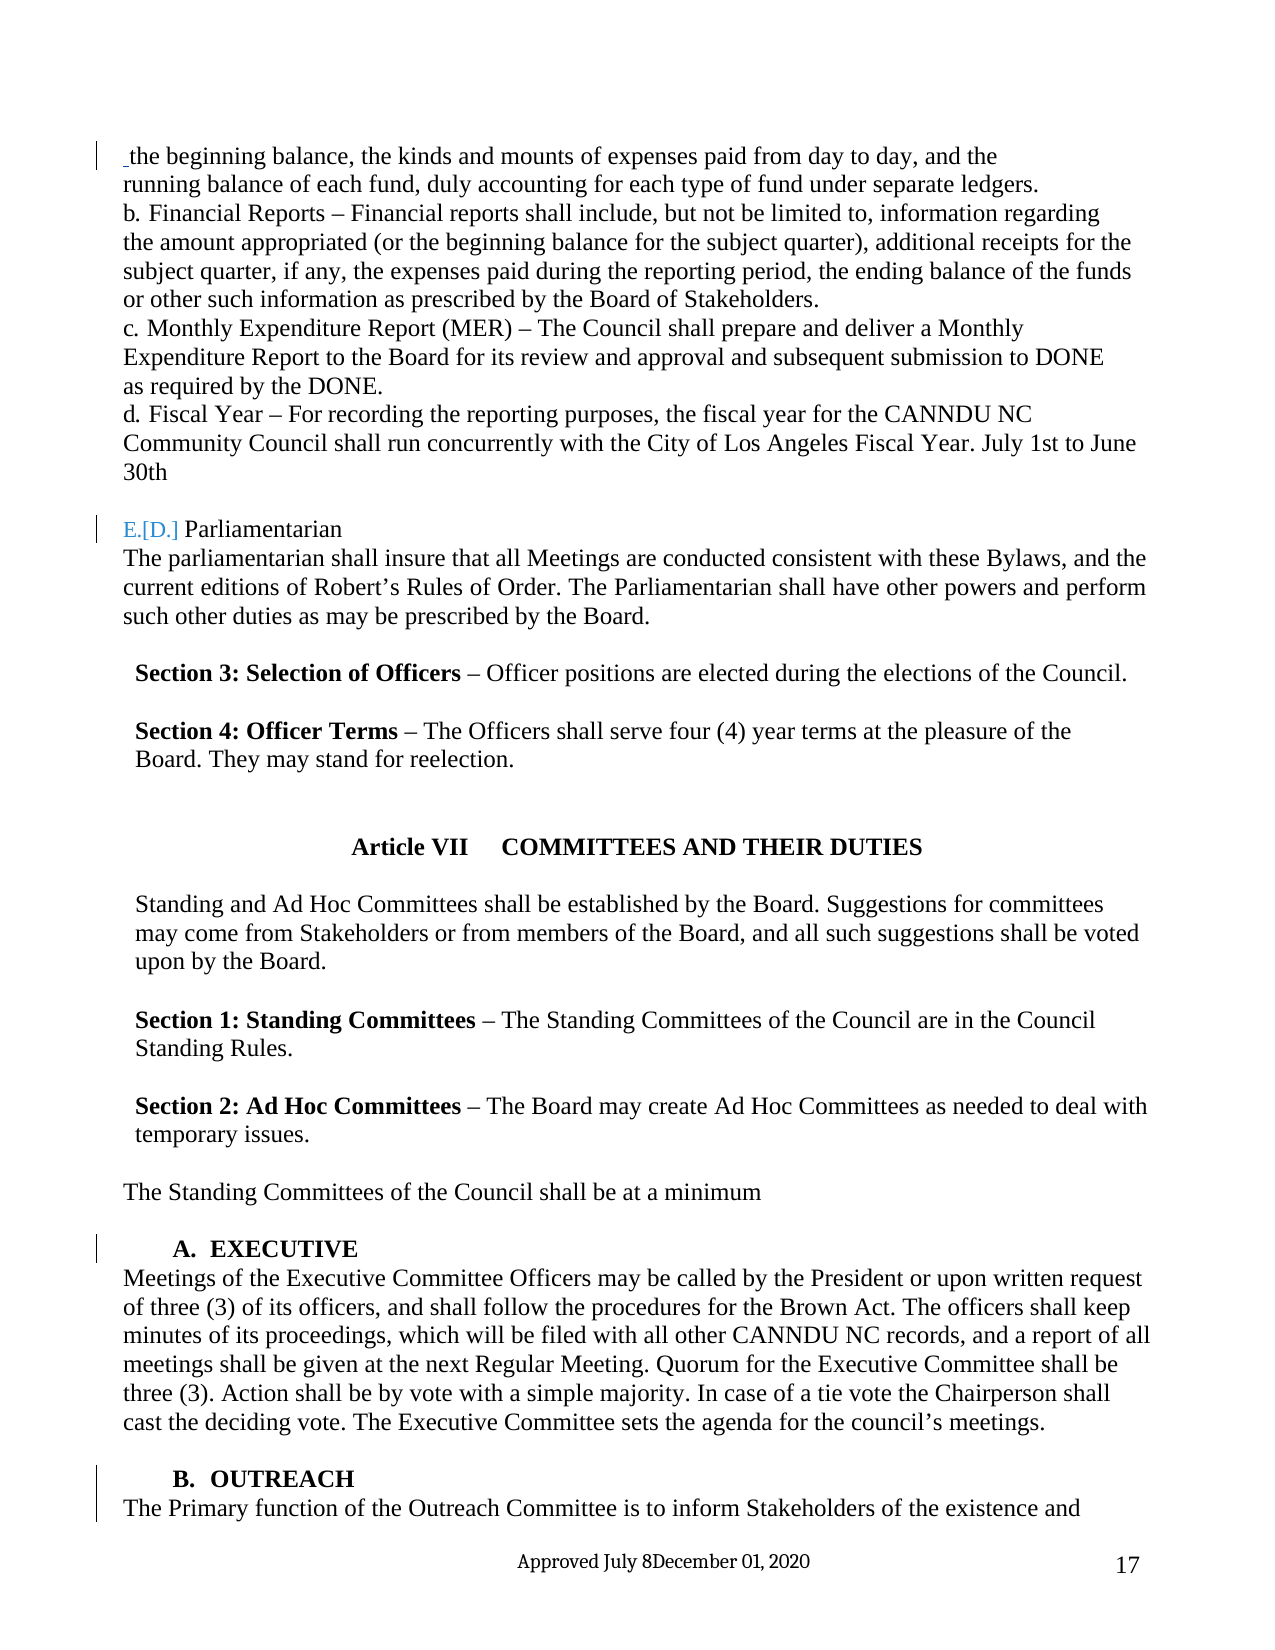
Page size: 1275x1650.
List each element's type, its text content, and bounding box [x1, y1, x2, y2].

list Monthly Expenditure Report (MER) – The Council shall prepare and deliver a Monthly Expenditure Report to the Board for its review and approval and subsequent submission to DONE as required by the DONE. [123, 313, 1132, 399]
text Section 3: Selection of Officers – Officer positions are elected during the elections of the Council. [135, 658, 1162, 687]
text the beginning balance, the kinds and mounts of expenses paid from day to day, and the running balance of each fund, duly accounting for each type of fund under separate ledgers. [123, 141, 1078, 198]
list Fiscal Year – For recording the reporting purposes, the fiscal year for the CANNDU NC Community Council shall run concurrently with the City of Los Angeles Fiscal Year. July 1st to June 30th [123, 399, 1138, 486]
subtitle OUTREACH [172, 1464, 1162, 1493]
list Parliamentarian [123, 514, 1162, 543]
text Section 4: Officer Terms – The Officers shall serve four (4) year terms at the pleasure of the Board. They may stand for reelection. [135, 716, 1073, 773]
text The parliamentarian shall insure that all Meetings are conducted consistent with these Bylaws, and the current editions of Robert’s Rules of Order. The Parliamentarian shall have other powers and perform such other duties as may be prescribed by the Board. [123, 543, 1147, 629]
text Meetings of the Executive Committee Officers may be called by the President or upon written request of three (3) of its officers, and shall follow the procedures for the Brown Act. The officers shall keep minutes of its proceedings, which will be filed with all other CANNDU NC records, and a report of all meetings shall be given at the next Regular Meeting. Quorum for the Executive Committee shall be three (3). Action shall be by vote with a simple majority. In case of a tie vote the Chairperson shall cast the deciding vote. The Executive Committee sets the agenda for the council’s meetings. [123, 1263, 1150, 1436]
text The Standing Committees of the Council shall be at a minimum [123, 1177, 1162, 1205]
text The Primary function of the Outreach Committee is to inform Stakeholders of the existence and [123, 1493, 1162, 1522]
list Financial Reports – Financial reports shall include, but not be limited to, information regarding the amount appropriated (or the beginning balance for the subject quarter), additional receipts for the subject quarter, if any, the expenses paid during the reporting period, the ending balance of the funds or other such information as prescribed by the Board of Stakeholders. [123, 198, 1136, 313]
text Section 2: Ad Hoc Committees – The Board may create Ad Hoc Committees as needed to deal with temporary issues. [135, 1092, 1150, 1148]
subtitle EXECUTIVE [172, 1234, 1162, 1263]
text Section 1: Standing Committees – The Standing Committees of the Council are in the Council Standing Rules. [135, 1006, 1098, 1062]
subtitle Article VII COMMITTEES AND THEIR DUTIES [351, 832, 1162, 861]
text Standing and Ad Hoc Committees shall be established by the Board. Suggestions for committees may come from Stakeholders or from members of the Board, and all such suggestions shall be voted upon by the Board. [135, 889, 1142, 975]
